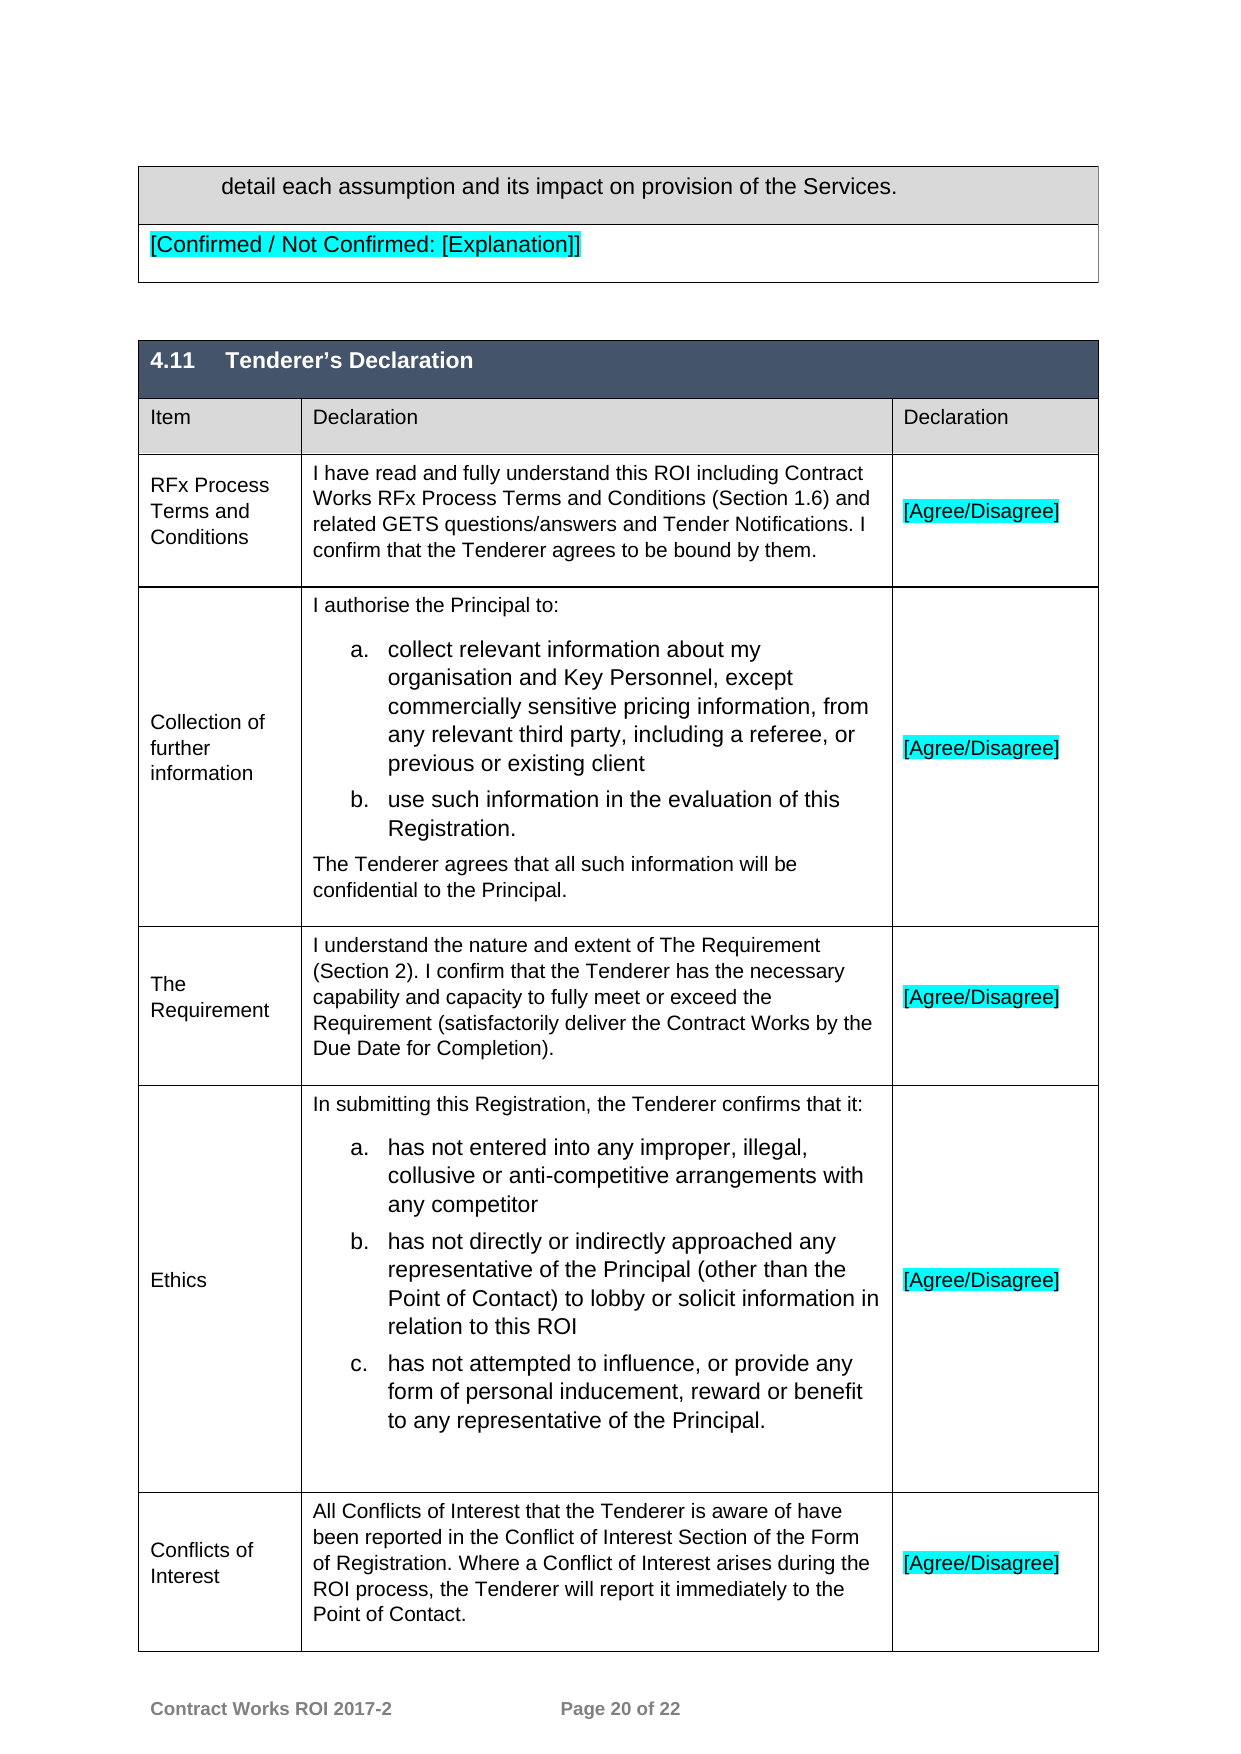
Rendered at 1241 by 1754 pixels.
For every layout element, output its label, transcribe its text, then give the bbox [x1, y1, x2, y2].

table_header Tenderer’s Declaration [139, 341, 1098, 398]
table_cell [139, 167, 1098, 224]
table_cell Declaration [302, 399, 892, 453]
table_cell RFx Process Terms and Conditions [139, 455, 301, 586]
table_cell Declaration [893, 399, 1098, 453]
table_cell I authorise the Principal to: collect relevant information about my organisation and Key Personnel, except commercially sensitive pricing information, from any relevant third party, including a referee, or previous or existing client use such information in the evaluation of this Registration. The Tenderer agrees that all such information will be confidential to the Principal. [302, 588, 892, 926]
table_cell Conflicts of Interest [139, 1493, 301, 1651]
table_cell Item [139, 399, 301, 453]
table_cell In submitting this Registration, the Tenderer confirms that it: has not entered into any improper, illegal, collusive or anti-competitive arrangements with any competitor has not directly or indirectly approached any representative of the Principal (other than the Point of Contact) to lobby or solicit information in relation to this ROI has not attempted to influence, or provide any form of personal inducement, reward or benefit to any representative of the Principal. [302, 1086, 892, 1492]
table_cell [Agree/Disagree] [893, 927, 1098, 1084]
table_cell [Confirmed / Not Confirmed: [Explanation]] [139, 225, 1098, 282]
table_cell All Conflicts of Interest that the Tenderer is aware of have been reported in the Conflict of Interest Section of the Form of Registration. Where a Conflict of Interest arises during the ROI process, the Tenderer will report it immediately to the Point of Contact. [302, 1493, 892, 1651]
table_cell Ethics [139, 1086, 301, 1492]
table_cell Collection of further information [139, 588, 301, 926]
table_cell The Requirement [139, 927, 301, 1084]
table_cell [Agree/Disagree] [893, 588, 1098, 926]
table_cell I understand the nature and extent of The Requirement (Section 2). I confirm that the Tenderer has the necessary capability and capacity to fully meet or exceed the Requirement (satisfactorily deliver the Contract Works by the Due Date for Completion). [302, 927, 892, 1084]
table_cell [Agree/Disagree] [893, 1086, 1098, 1492]
table_cell I have read and fully understand this ROI including Contract Works RFx Process Terms and Conditions (Section 1.6) and related GETS questions/answers and Tender Notifications. I confirm that the Tenderer agrees to be bound by them. [302, 455, 892, 586]
table_cell [Agree/Disagree] [893, 455, 1098, 586]
table_cell [Agree/Disagree] [893, 1493, 1098, 1651]
